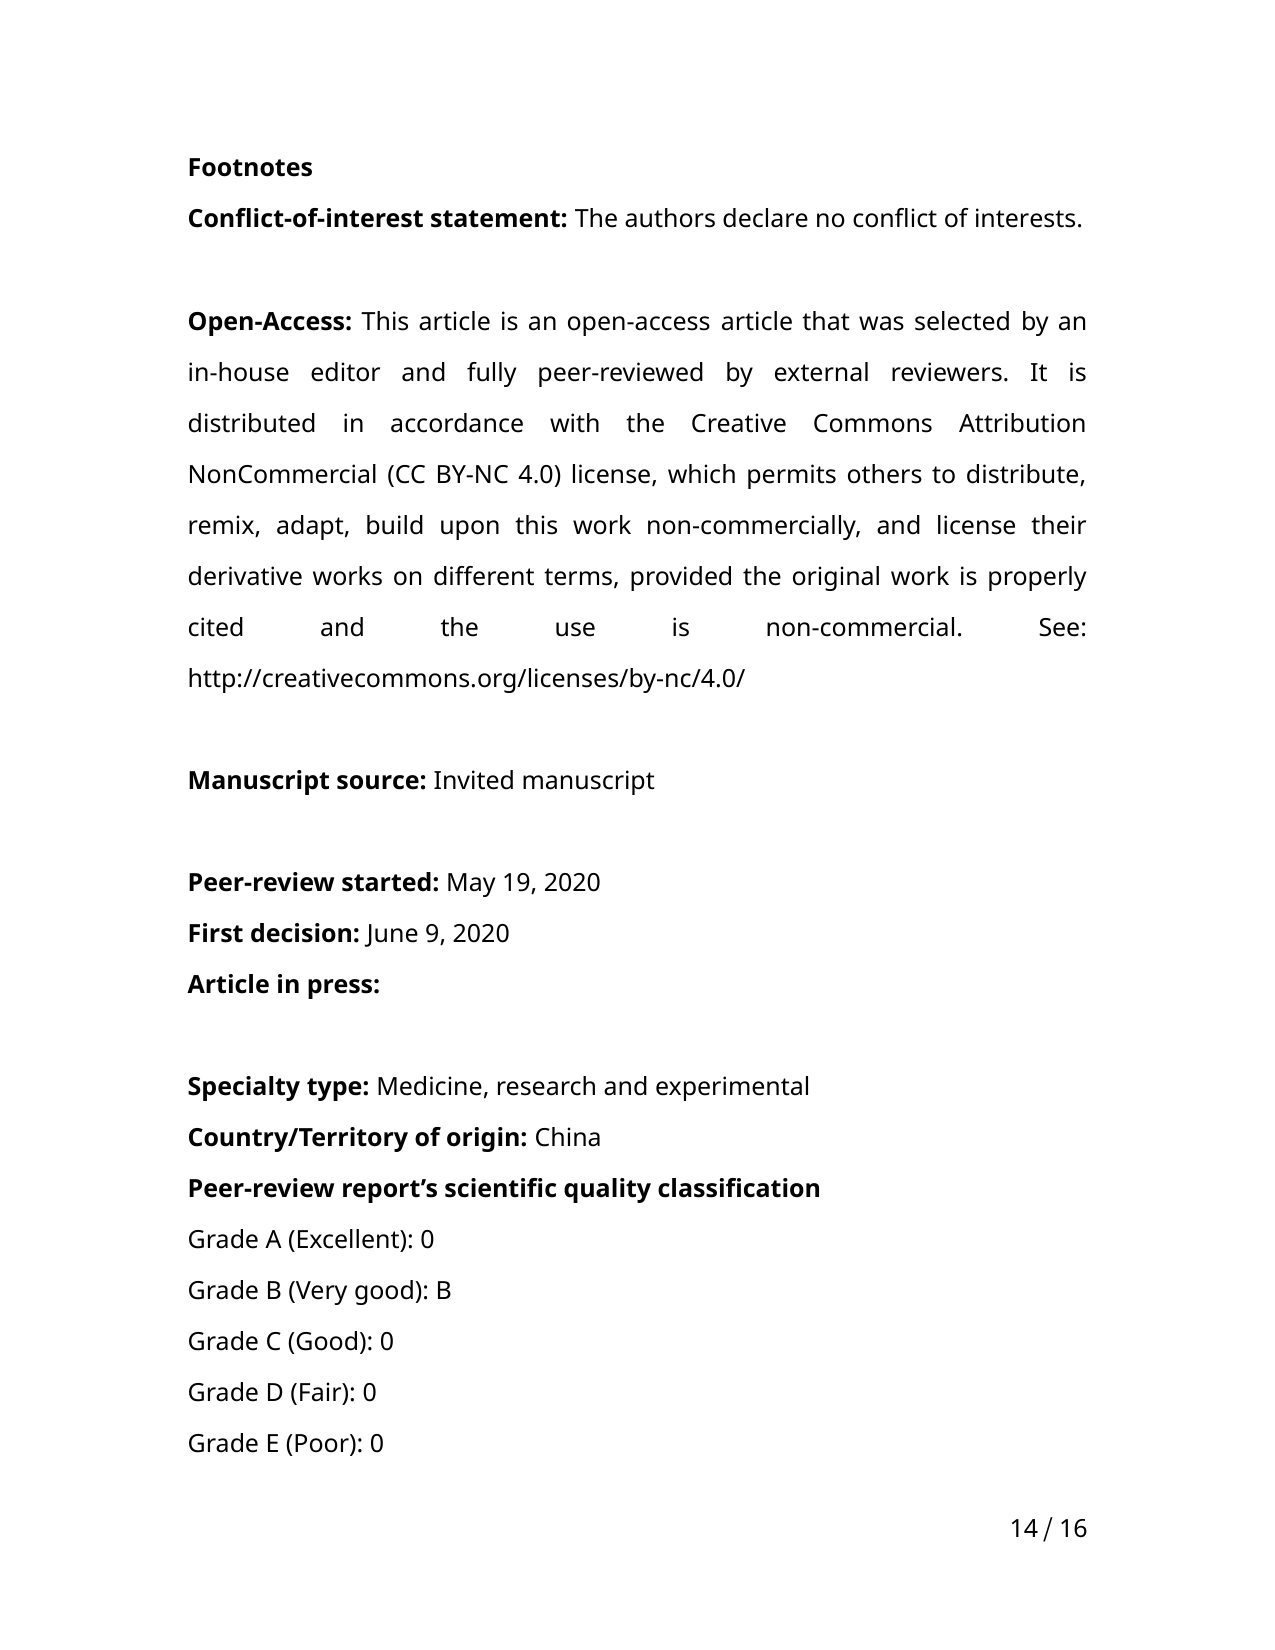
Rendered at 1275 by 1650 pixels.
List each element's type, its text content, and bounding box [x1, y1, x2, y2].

text Grade B (Very good): B [187, 1273, 1087, 1307]
text Grade A (Excellent): 0 [187, 1222, 1087, 1256]
text Country/Territory of origin: China [187, 1120, 1087, 1154]
text Manuscript source: Invited manuscript [187, 762, 1087, 797]
text Specialty type: Medicine, research and experimental [187, 1069, 1087, 1103]
text Conflict-of-interest statement: The authors declare no conflict of interests. [187, 201, 1087, 235]
text Peer-review report’s scientific quality classification [187, 1171, 1087, 1205]
text Grade E (Poor): 0 [187, 1426, 1087, 1460]
text Open-Access: This article is an open-access article that was selected by an in-house editor and fully peer-reviewed by external reviewers. It is distributed in accordance with the Creative Commons Attribution NonCommercial (CC BY-NC 4.0) license, which permits others to distribute, remix, adapt, build upon this work non-commercially, and license their derivative works on different terms, provided the original work is properly cited and the use is non-commercial. See: http://creativecommons.org/licenses/by-nc/4.0/ [187, 303, 1087, 694]
text Footnotes [187, 150, 1087, 184]
text Article in press: [187, 967, 1087, 1001]
text Peer-review started: May 19, 2020 [187, 864, 1087, 899]
text First decision: June 9, 2020 [187, 916, 1087, 950]
text Grade D (Fair): 0 [187, 1375, 1087, 1409]
text Grade C (Good): 0 [187, 1324, 1087, 1358]
